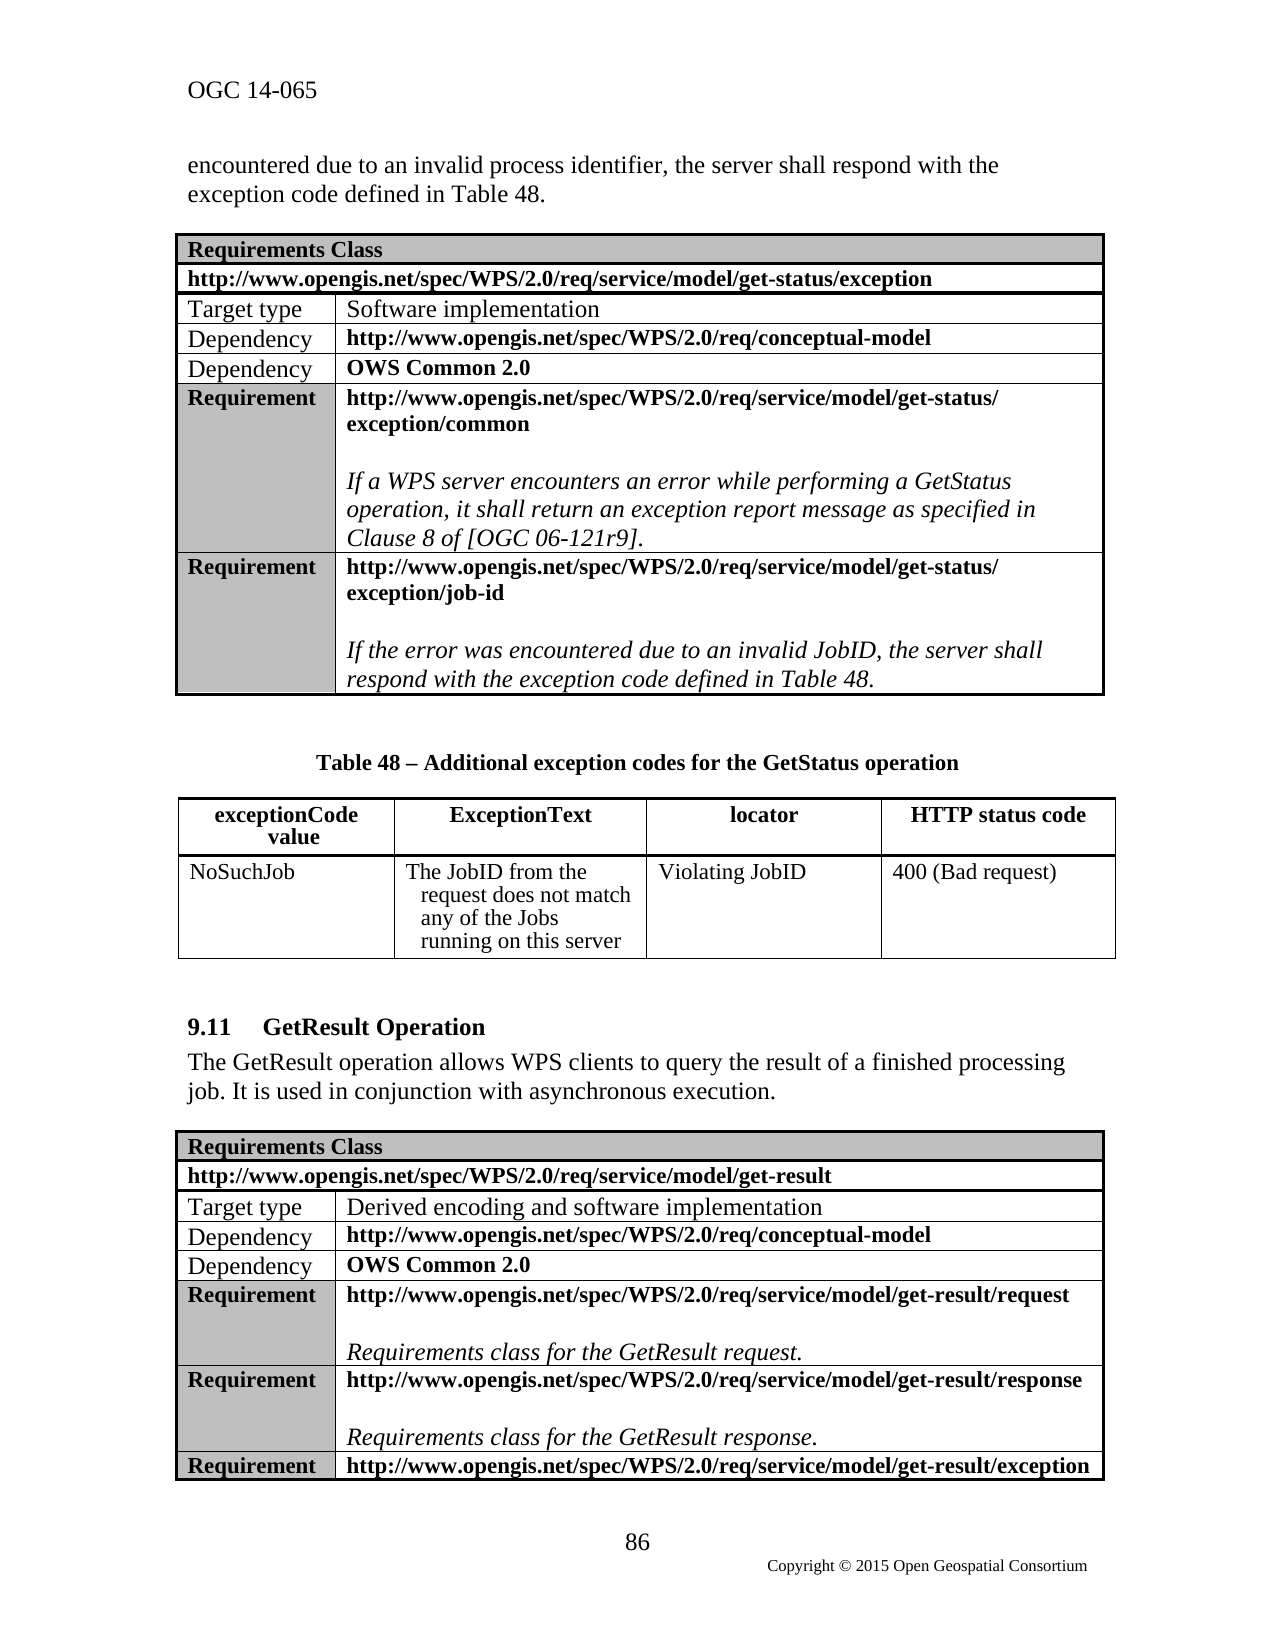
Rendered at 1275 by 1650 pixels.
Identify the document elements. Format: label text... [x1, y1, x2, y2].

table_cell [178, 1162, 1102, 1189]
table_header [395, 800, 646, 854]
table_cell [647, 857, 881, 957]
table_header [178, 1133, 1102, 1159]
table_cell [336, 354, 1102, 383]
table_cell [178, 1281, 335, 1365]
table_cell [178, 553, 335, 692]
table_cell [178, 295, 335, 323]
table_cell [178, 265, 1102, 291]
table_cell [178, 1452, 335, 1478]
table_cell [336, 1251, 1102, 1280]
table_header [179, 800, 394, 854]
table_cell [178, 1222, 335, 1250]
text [187, 150, 1087, 207]
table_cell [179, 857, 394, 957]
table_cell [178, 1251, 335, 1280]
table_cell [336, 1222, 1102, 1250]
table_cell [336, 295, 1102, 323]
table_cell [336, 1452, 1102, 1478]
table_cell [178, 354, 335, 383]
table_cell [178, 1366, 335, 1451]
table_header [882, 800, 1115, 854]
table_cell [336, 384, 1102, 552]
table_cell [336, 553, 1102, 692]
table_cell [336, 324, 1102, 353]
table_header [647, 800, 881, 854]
text The GetResult operation allows WPS clients to query the result of a finished processing job. It is used in conjunction with asynchronous execution. [187, 1047, 1087, 1105]
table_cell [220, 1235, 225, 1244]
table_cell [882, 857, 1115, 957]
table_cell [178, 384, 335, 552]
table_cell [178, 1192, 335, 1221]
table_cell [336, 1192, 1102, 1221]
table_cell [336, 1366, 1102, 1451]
subtitle GetResult Operation [187, 1012, 1087, 1041]
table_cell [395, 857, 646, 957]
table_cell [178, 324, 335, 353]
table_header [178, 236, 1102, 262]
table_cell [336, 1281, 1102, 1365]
